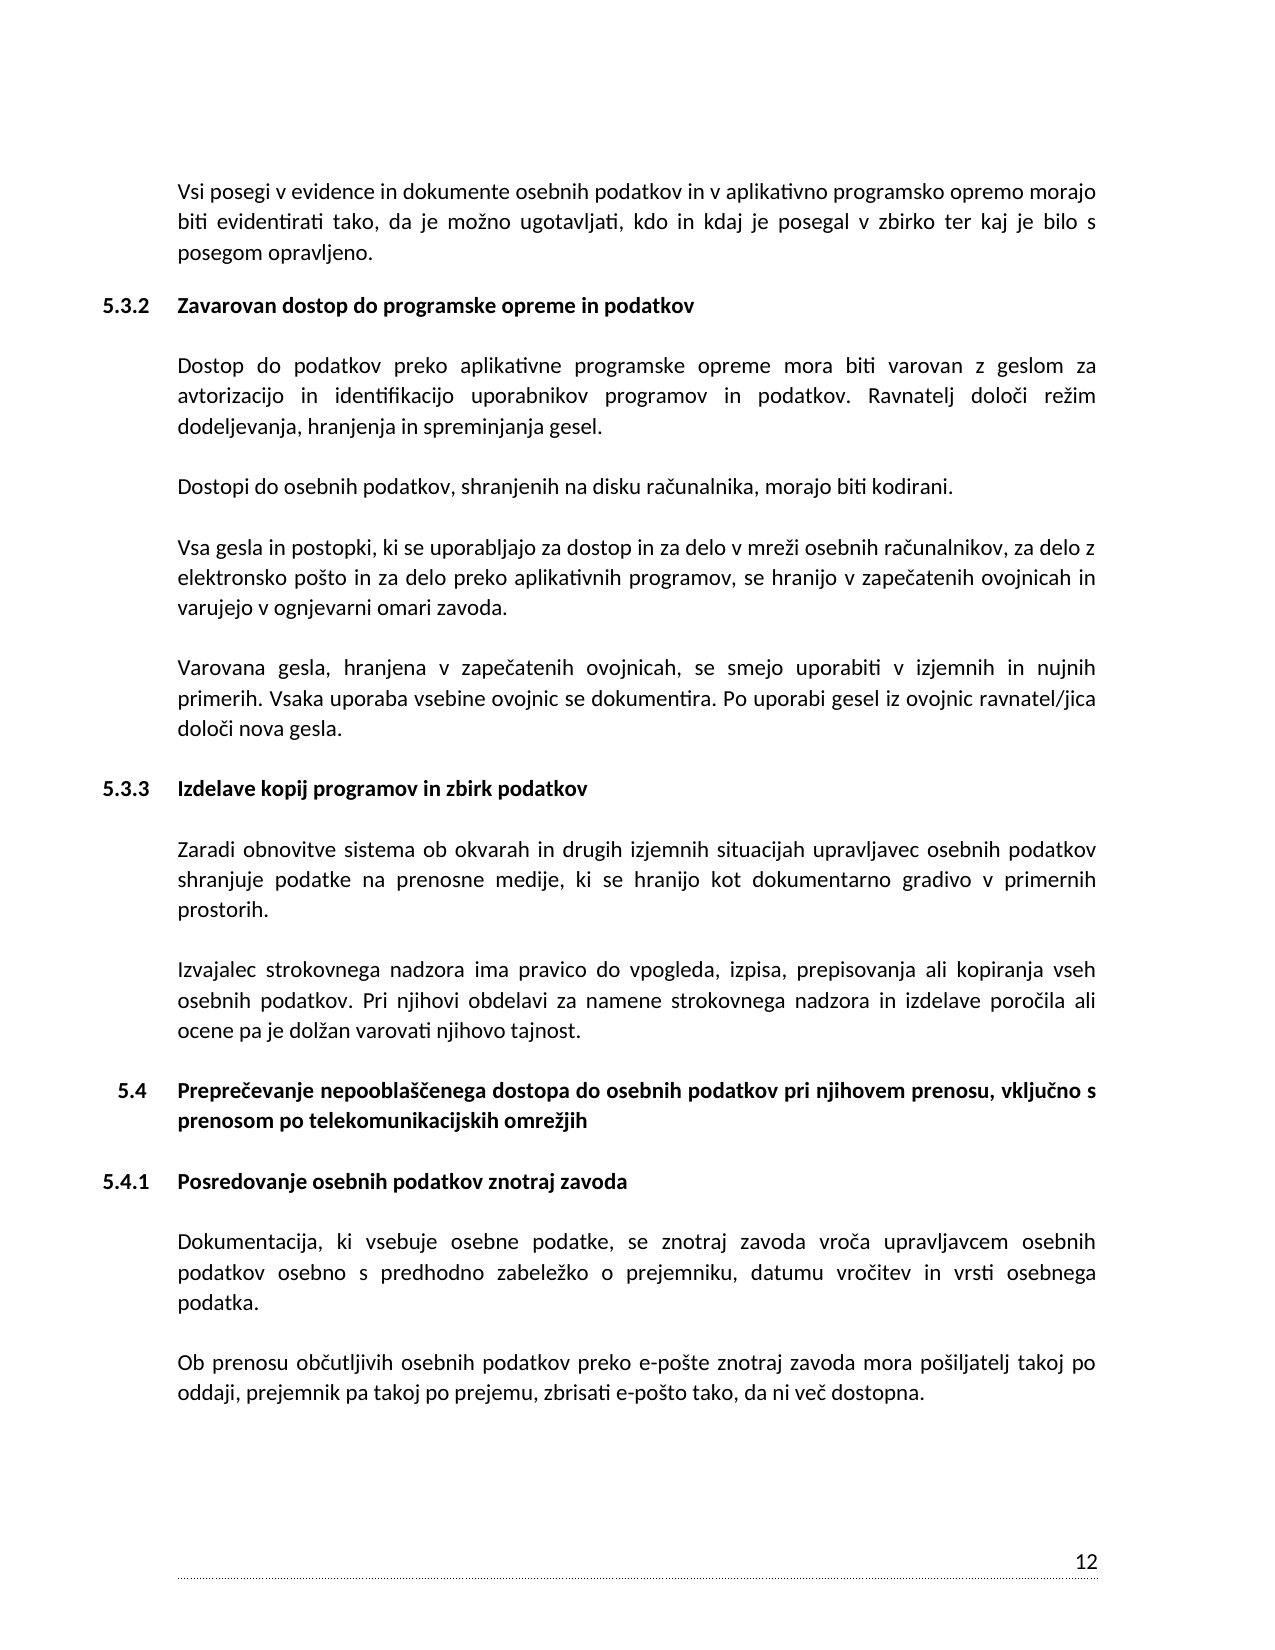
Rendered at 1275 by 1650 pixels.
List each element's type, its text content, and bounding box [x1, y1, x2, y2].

text Izvajalec strokovnega nadzora ima pravico do vpogleda, izpisa, prepisovanja ali kopiranja vseh osebnih podatkov. Pri njihovi obdelavi za namene strokovnega nadzora in izdelave poročila ali ocene pa je dolžan varovati njihovo tajnost. [177, 956, 1098, 1044]
text Varovana gesla, hranjena v zapečatenih ovojnicah, se smejo uporabiti v izjemnih in nujnih primerih. Vsaka uporaba vsebine ovojnic se dokumentira. Po uporabi gesel iz ovojnic ravnatel/jica določi nova gesla. [177, 653, 1098, 742]
subtitle Izdelave kopij programov in zbirk podatkov [102, 774, 1098, 802]
text Vsa gesla in postopki, ki se uporabljajo za dostop in za delo v mreži osebnih računalnikov, za delo z elektronsko pošto in za delo preko aplikativnih programov, se hranijo v zapečatenih ovojnicah in varujejo v ognjevarni omari zavoda. [177, 533, 1098, 621]
text Dostop do podatkov preko aplikativne programske opreme mora biti varovan z geslom za avtorizacijo in identifikacijo uporabnikov programov in podatkov. Ravnatelj določi režim dodeljevanja, hranjenja in spreminjanja gesel. [177, 351, 1098, 440]
text Dokumentacija, ki vsebuje osebne podatke, se znotraj zavoda vroča upravljavcem osebnih podatkov osebno s predhodno zabeležko o prejemniku, datumu vročitev in vrsti osebnega podatka. [177, 1227, 1098, 1316]
subtitle Posredovanje osebnih podatkov znotraj zavoda [102, 1167, 1098, 1195]
text Vsi posegi v evidence in dokumente osebnih podatkov in v aplikativno programsko opremo morajo biti evidentirati tako, da je možno ugotavljati, kdo in kdaj je posegal v zbirko ter kaj je bilo s posegom opravljeno. [177, 177, 1098, 266]
subtitle Zavarovan dostop do programske opreme in podatkov [102, 291, 1098, 319]
subtitle Preprečevanje nepooblaščenega dostopa do osebnih podatkov pri njihovem prenosu, vključno s prenosom po telekomunikacijskih omrežjih [117, 1076, 1098, 1135]
text Dostopi do osebnih podatkov, shranjenih na disku računalnika, morajo biti kodirani. [177, 472, 1098, 500]
text Zaradi obnovitve sistema ob okvarah in drugih izjemnih situacijah upravljavec osebnih podatkov shranjuje podatke na prenosne medije, ki se hranijo kot dokumentarno gradivo v primernih prostorih. [177, 835, 1098, 923]
text Ob prenosu občutljivih osebnih podatkov preko e-pošte znotraj zavoda mora pošiljatelj takoj po oddaji, prejemnik pa takoj po prejemu, zbrisati e-pošto tako, da ni več dostopna. [177, 1348, 1098, 1407]
